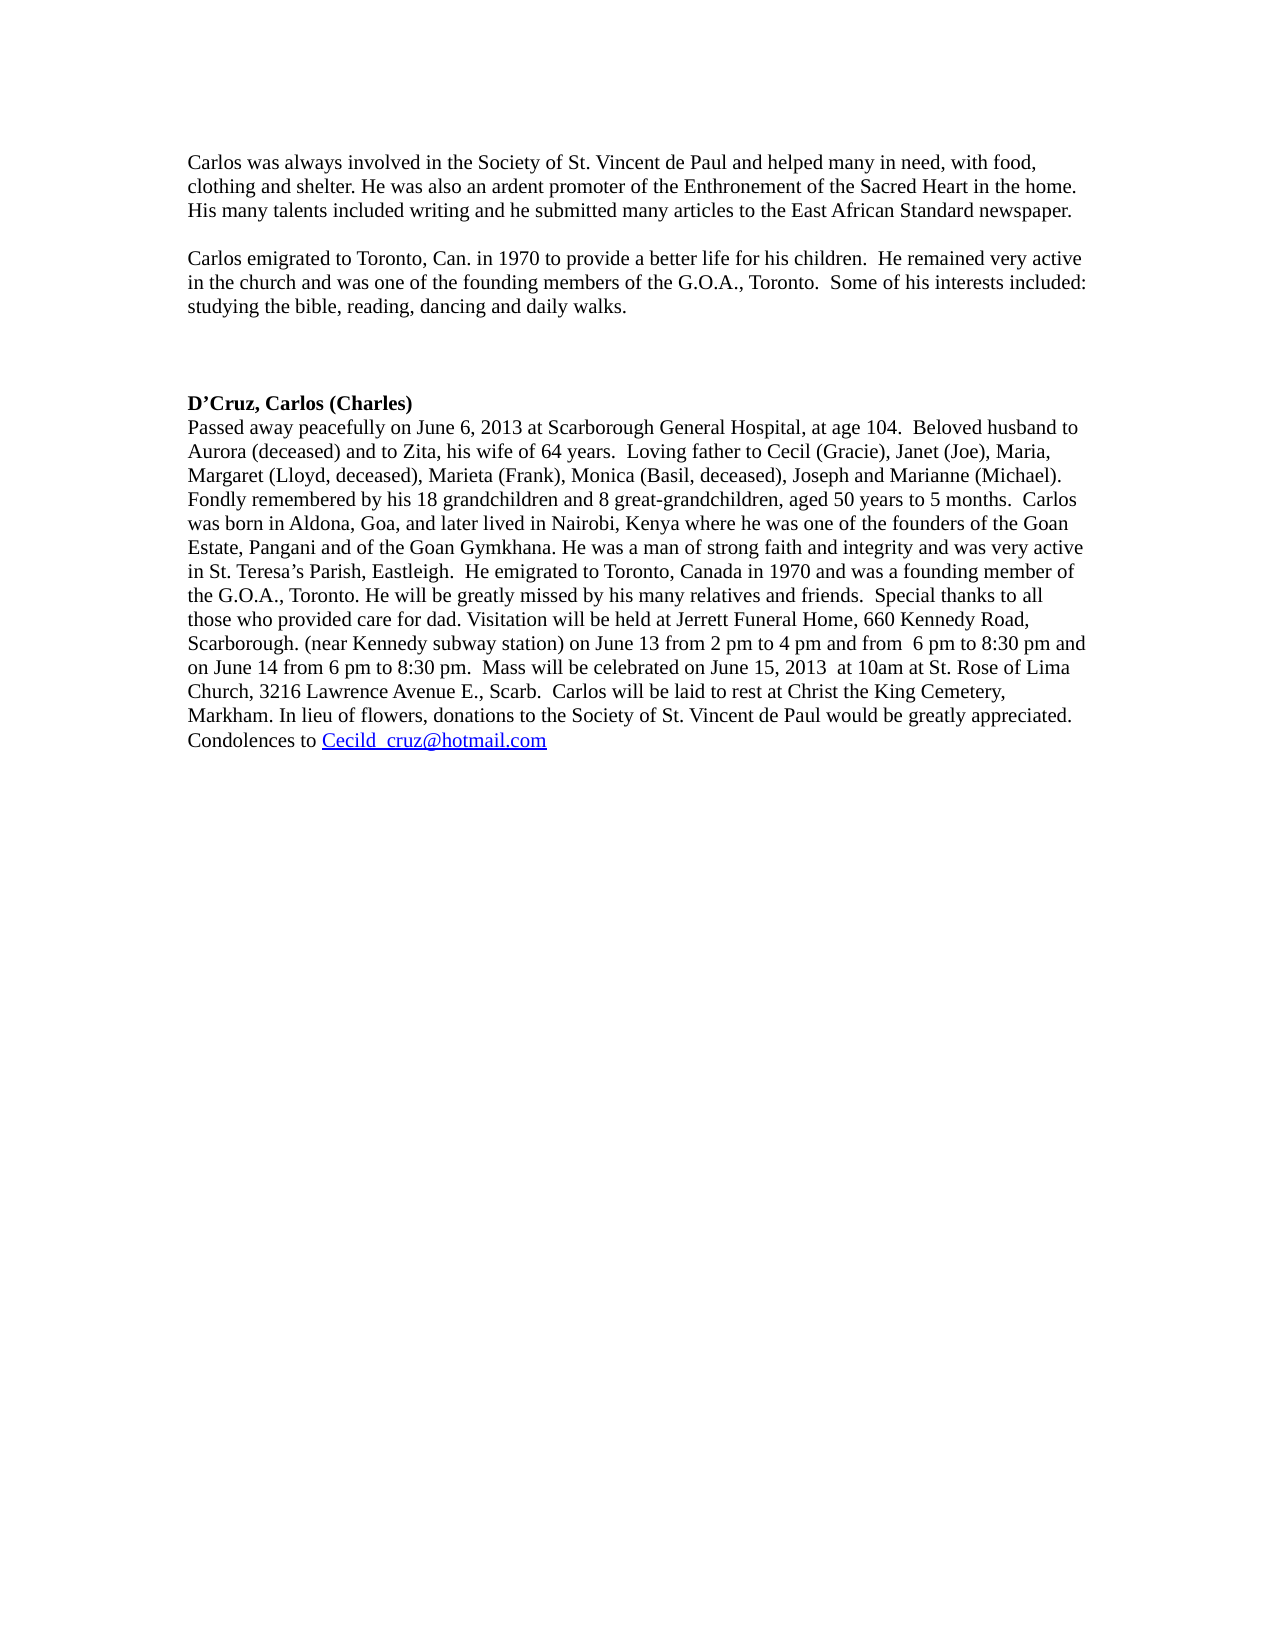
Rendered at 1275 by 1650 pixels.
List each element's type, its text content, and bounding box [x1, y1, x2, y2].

text Carlos was always involved in the Society of St. Vincent de Paul and helped many in need, with food, clothing and shelter. He was also an ardent promoter of the Enthronement of the Sacred Heart in the home. His many talents included writing and he submitted many articles to the East African Standard newspaper. [187, 150, 1087, 222]
text Passed away peacefully on June 6, 2013 at Scarborough General Hospital, at age 104. Beloved husband to Aurora (deceased) and to Zita, his wife of 64 years. Loving father to Cecil (Gracie), Janet (Joe), Maria, Margaret (Lloyd, deceased), Marieta (Frank), Monica (Basil, deceased), Joseph and Marianne (Michael). Fondly remembered by his 18 grandchildren and 8 great-grandchildren, aged 50 years to 5 months. Carlos was born in Aldona, Goa, and later lived in Nairobi, Kenya where he was one of the founders of the Goan Estate, Pangani and of the Goan Gymkhana. He was a man of strong faith and integrity and was very active in St. Teresa’s Parish, Eastleigh. He emigrated to Toronto, Canada in 1970 and was a founding member of the G.O.A., Toronto. He will be greatly missed by his many relatives and friends. Special thanks to all those who provided care for dad. Visitation will be held at Jerrett Funeral Home, 660 Kennedy Road, Scarborough. (near Kennedy subway station) on June 13 from 2 pm to 4 pm and from 6 pm to 8:30 pm and on June 14 from 6 pm to 8:30 pm. Mass will be celebrated on June 15, 2013 at 10am at St. Rose of Lima Church, 3216 Lawrence Avenue E., Scarb. Carlos will be laid to rest at Christ the King Cemetery, Markham. In lieu of flowers, donations to the Society of St. Vincent de Paul would be greatly appreciated. Condolences to Cecild_cruz@hotmail.com [187, 415, 1087, 752]
text D’Cruz, Carlos (Charles) [187, 391, 1087, 415]
text Carlos emigrated to Toronto, Can. in 1970 to provide a better life for his children. He remained very active in the church and was one of the founding members of the G.O.A., Toronto. Some of his interests included: studying the bible, reading, dancing and daily walks. [187, 246, 1087, 318]
